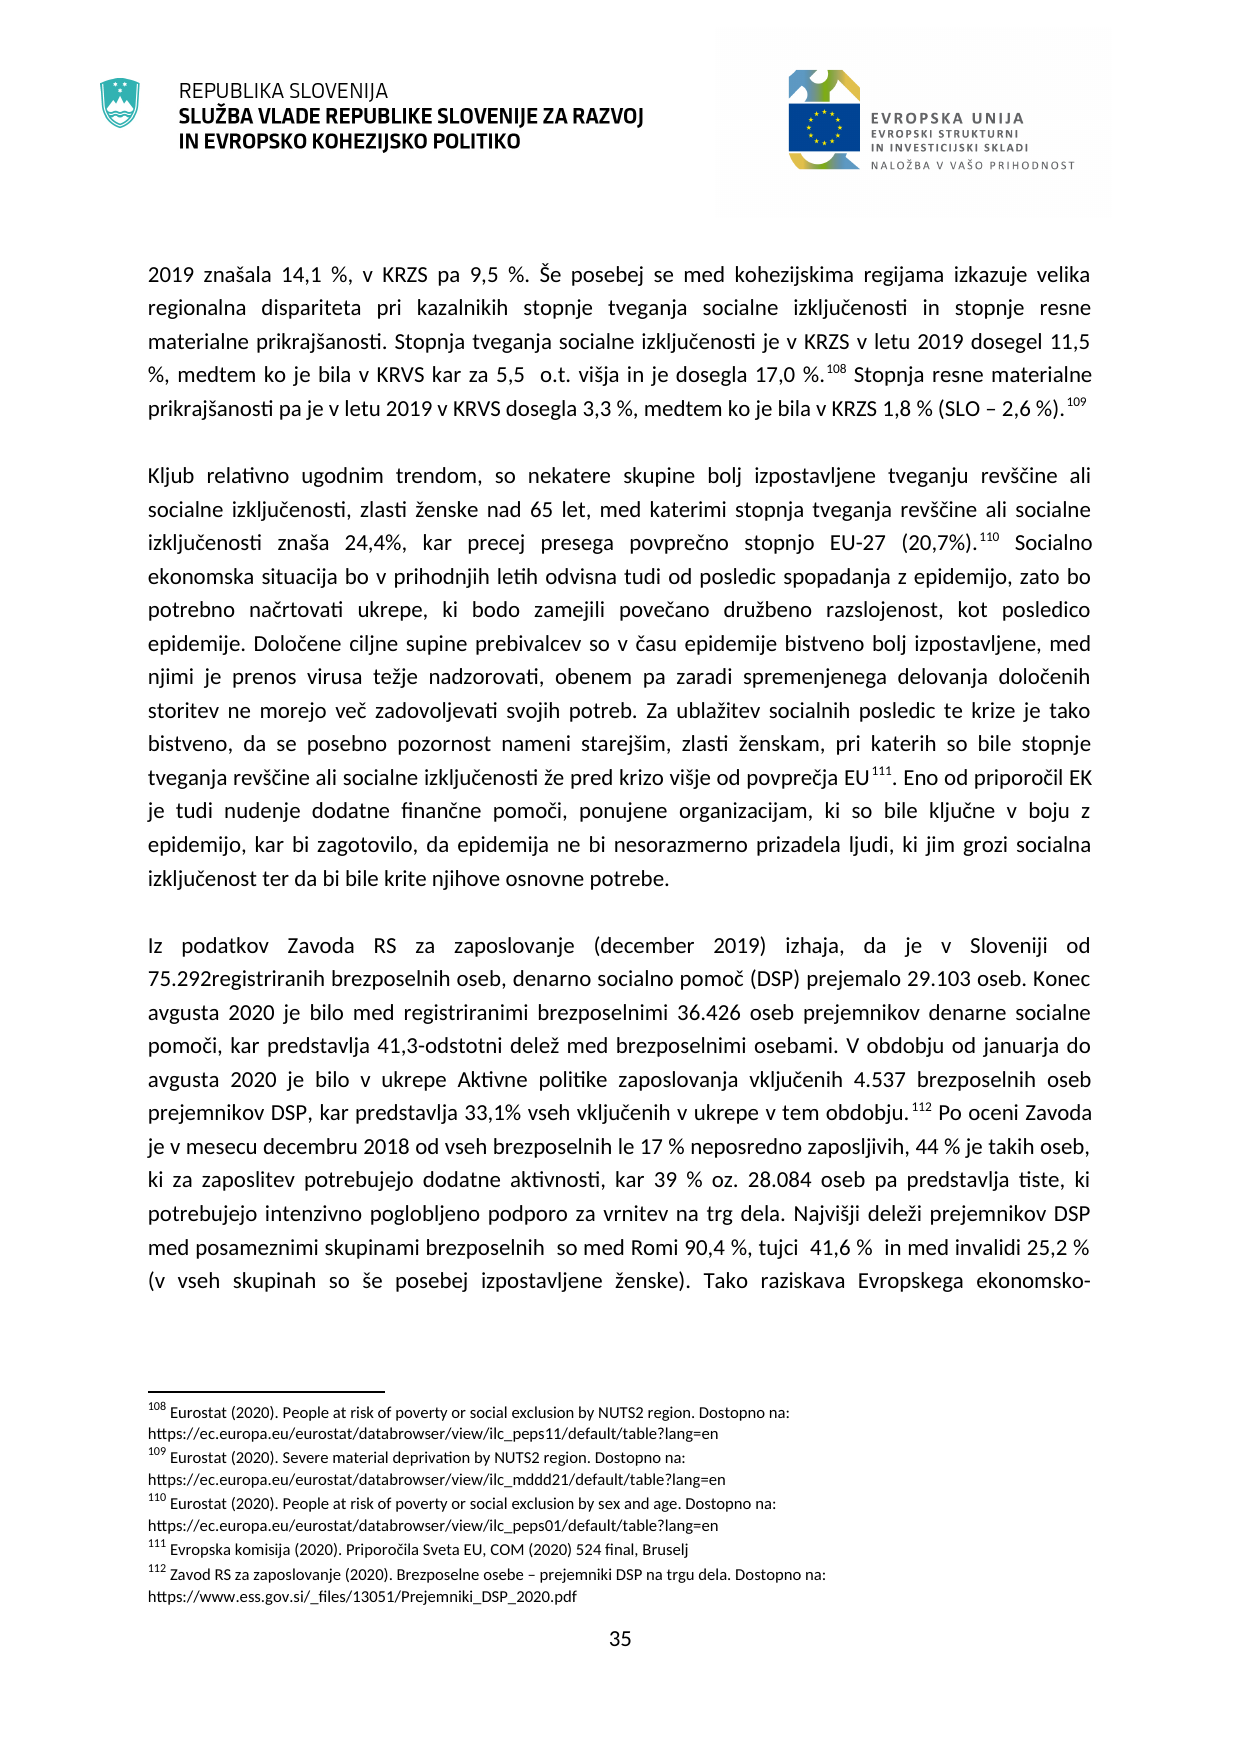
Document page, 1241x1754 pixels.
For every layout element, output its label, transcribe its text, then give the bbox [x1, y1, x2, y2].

picture [100, 78, 644, 155]
text Kljub relativno ugodnim trendom, so nekatere skupine bolj izpostavljene tveganju revščine ali socialne izključenosti, zlasti ženske nad 65 let, med katerimi stopnja tveganja revščine ali socialne izključenosti znaša 24,4%, kar precej presega povprečno stopnjo EU-27 (20,7%). Socialno ekonomska situacija bo v prihodnjih letih odvisna tudi od posledic spopadanja z epidemijo, zato bo potrebno načrtovati ukrepe, ki bodo zamejili povečano družbeno razslojenost, kot posledico epidemije. Določene ciljne supine prebivalcev so v času epidemije bistveno bolj izpostavljene, med njimi je prenos virusa težje nadzorovati, obenem pa zaradi spremenjenega delovanja določenih storitev ne morejo več zadovoljevati svojih potreb. Za ublažitev socialnih posledic te krize je tako bistveno, da se posebno pozornost nameni starejšim, zlasti ženskam, pri katerih so bile stopnje tveganja revščine ali socialne izključenosti že pred krizo višje od povprečja EU. Eno od priporočil EK je tudi nudenje dodatne finančne pomoči, ponujene organizacijam, ki so bile ključne v boju z epidemijo, kar bi zagotovilo, da epidemija ne bi nesorazmerno prizadela ljudi, ki jim grozi socialna izključenost ter da bi bile krite njihove osnovne potrebe. [148, 461, 1093, 892]
picture [715, 27, 1112, 218]
